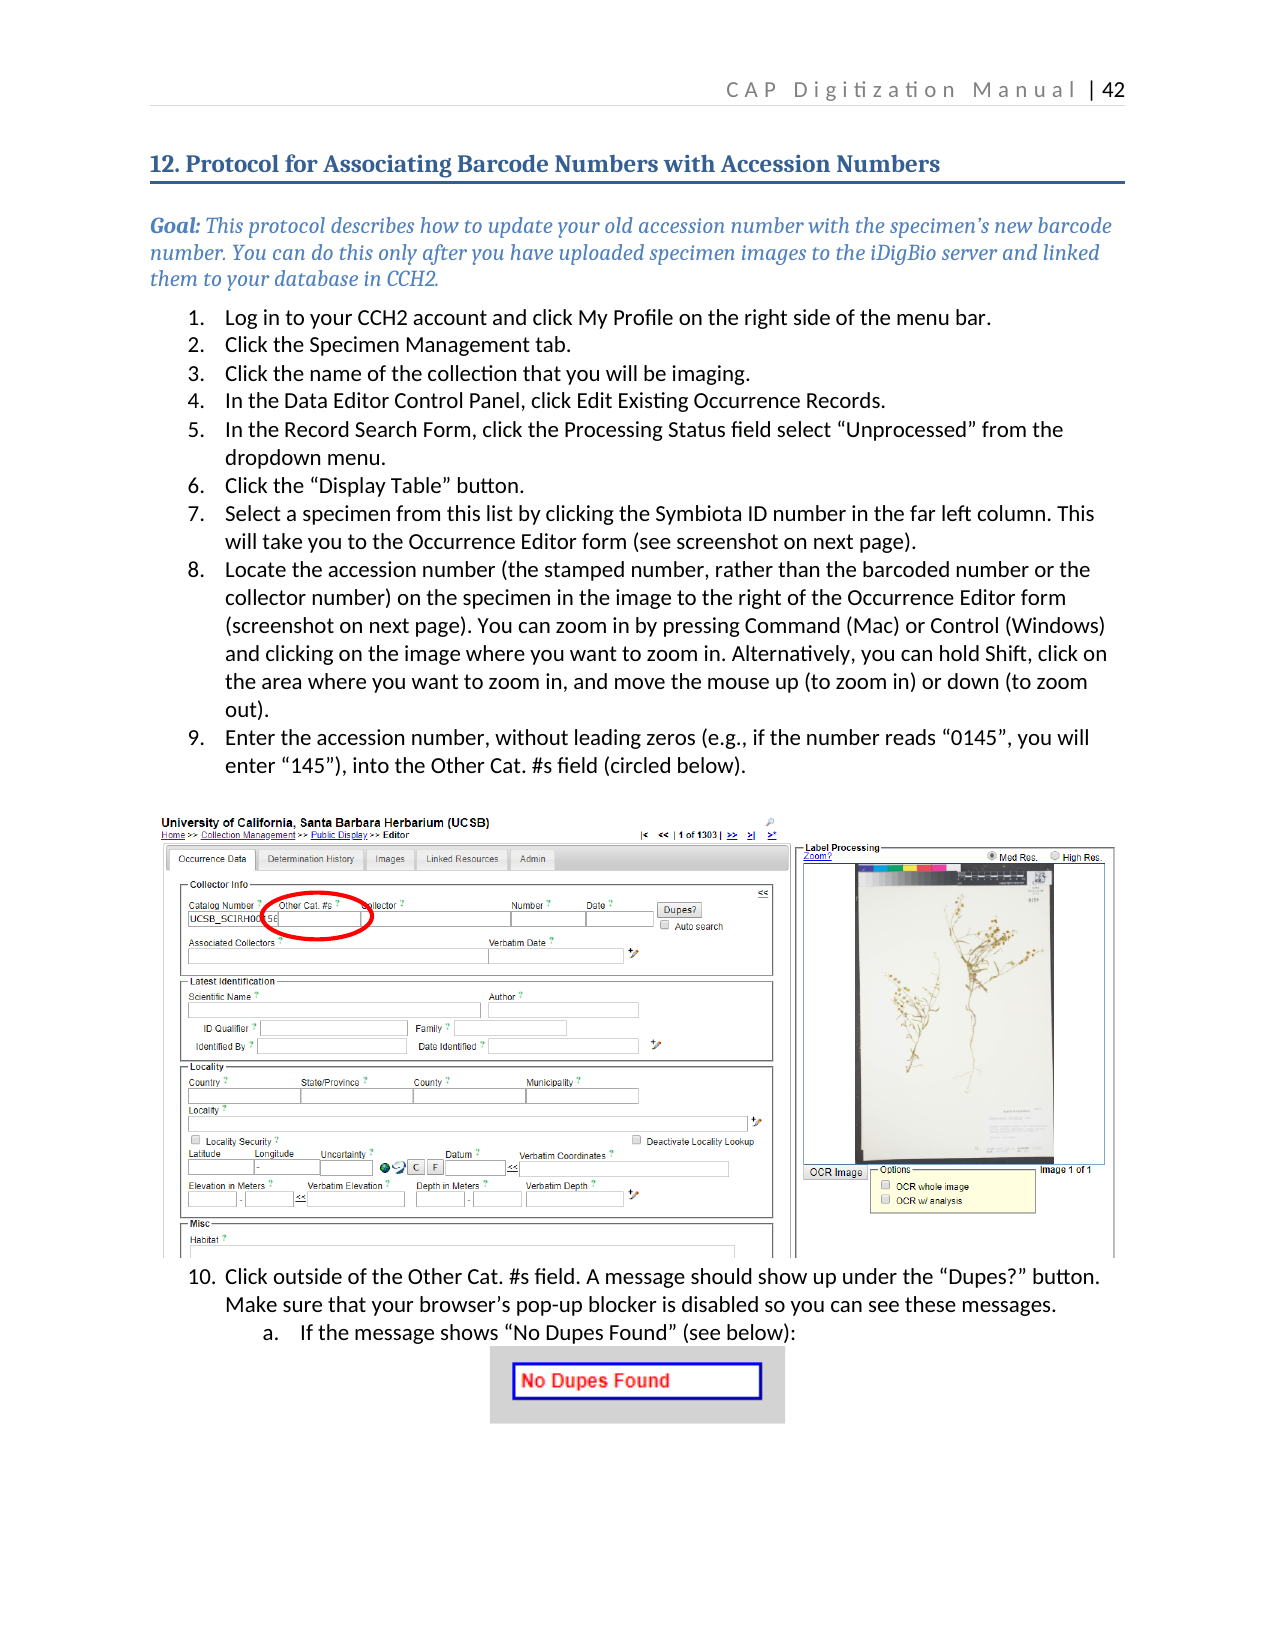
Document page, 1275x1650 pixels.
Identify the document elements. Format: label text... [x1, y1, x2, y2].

list Locate the accession number (the stamped number, rather than the barcoded number or the collector number) on the specimen in the image to the right of the Occurrence Editor form (screenshot on next page). You can zoom in by pressing Command (Mac) or Control (Windows) and clicking on the image where you want to zoom in. Alternatively, you can hold Shift, click on the area where you want to zoom in, and move the mouse up (to zoom in) or down (to zoom out). [187, 555, 1125, 723]
list In the Data Editor Control Panel, click Edit Existing Occurrence Records. [187, 387, 1125, 415]
list Click the name of the collection that you will be imaging. [187, 359, 1125, 387]
list Click outside of the Other Cat. #s field. A message should show up under the “Dupes?” button. Make sure that your browser’s pop-up blocker is disabled so you can see these messages. [187, 1262, 1125, 1318]
list Select a specimen from this list by clicking the Symbiota ID number in the far left column. This will take you to the Occurrence Editor form (see screenshot on next page). [187, 499, 1125, 555]
list Click the Specimen Management tab. [187, 331, 1125, 359]
picture [489, 1346, 786, 1424]
list Click the “Display Table” button. [187, 471, 1125, 499]
subtitle 12. Protocol for Associating Barcode Numbers with Accession Numbers [150, 150, 1125, 181]
list Enter the accession number, without leading zeros (e.g., if the number reads “0145”, you will enter “145”), into the Other Cat. #s field (circled below). [187, 723, 1125, 779]
subtitle Goal: This protocol describes how to update your old accession number with the specimen’s new barcode number. You can do this only after you have uploaded specimen images to the iDigBio server and linked them to your database in CCH2. [150, 213, 1125, 292]
picture [155, 811, 1120, 1258]
list In the Record Search Form, click the Processing Status field select “Unprocessed” from the dropdown menu. [187, 415, 1125, 471]
list Log in to your CCH2 account and click My Profile on the right side of the menu bar. [187, 303, 1125, 331]
list If the message shows “No Dupes Found” (see below): [262, 1318, 1125, 1346]
